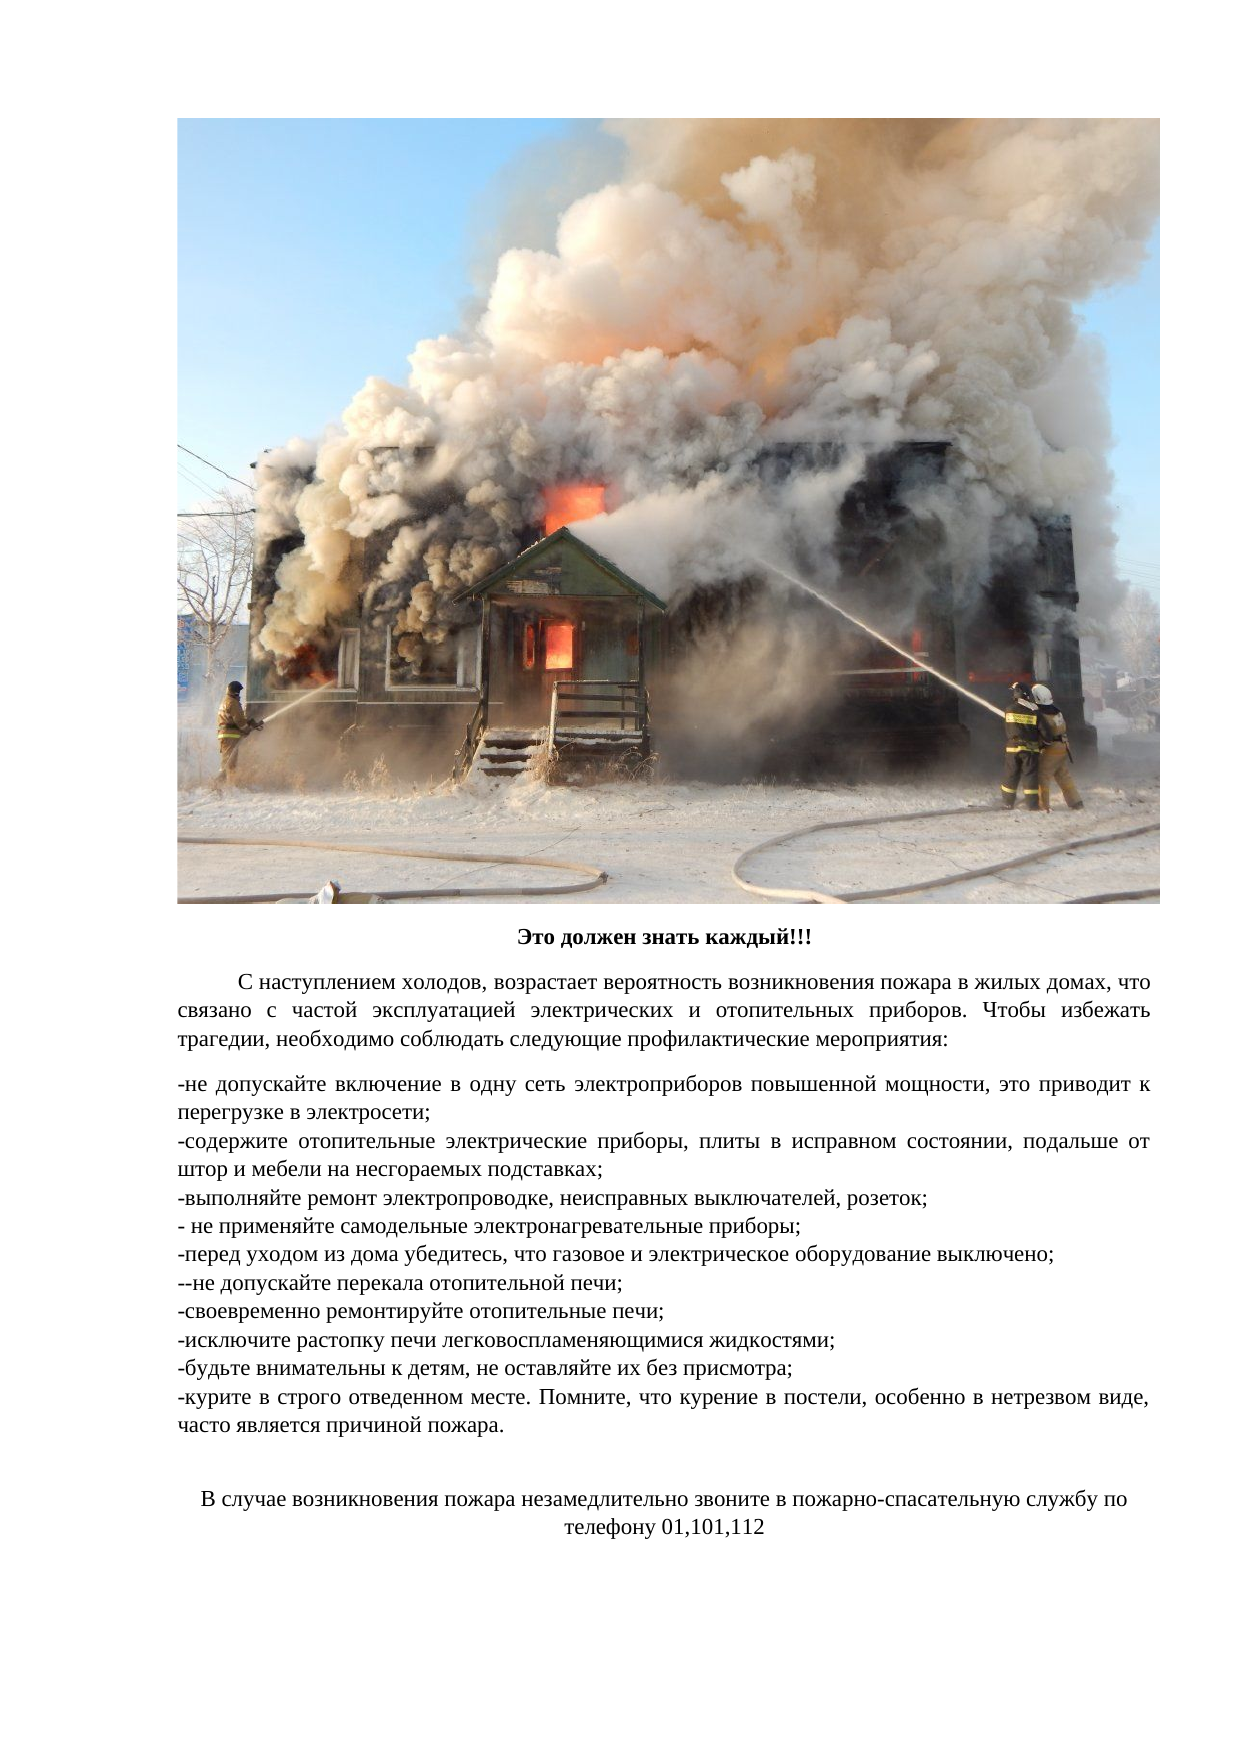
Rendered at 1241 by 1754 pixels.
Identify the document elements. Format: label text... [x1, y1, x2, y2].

text -курите в строго отведенном месте. Помните, что курение в постели, особенно в нетрезвом виде, часто является причиной пожара. [177, 1383, 1152, 1437]
text -будьте внимательны к детям, не оставляйте их без присмотра; [177, 1354, 1152, 1381]
text -не допускайте включение в одну сеть электроприборов повышенной мощности, это приводит к перегрузке в электросети; [177, 1070, 1152, 1125]
text --не допускайте перекала отопительной печи; [177, 1269, 1152, 1295]
text -исключите растопку печи легковоспламеняющимися жидкостями; [177, 1326, 1152, 1352]
text -содержите отопительные электрические приборы, плиты в исправном состоянии, подальше от штор и мебели на несгораемых подставках; [177, 1127, 1152, 1182]
text -перед уходом из дома убедитесь, что газовое и электрическое оборудование выключено; [177, 1241, 1152, 1267]
text - не применяйте самодельные электронагревательные приборы; [177, 1212, 1152, 1238]
text С наступлением холодов, возрастает вероятность возникновения пожара в жилых домах, что связано с частой эксплуатацией электрических и отопительных приборов. Чтобы избежать трагедии, необходимо соблюдать следующие профилактические мероприятия: [177, 968, 1152, 1051]
text В случае возникновения пожара незамедлительно звоните в пожарно-спасательную службу по телефону 01,101,112 [177, 1485, 1152, 1539]
picture [177, 118, 1160, 904]
text Это должен знать каждый!!! [177, 923, 1152, 949]
text -выполняйте ремонт электропроводке, неисправных выключателей, розеток; [177, 1184, 1152, 1210]
text -своевременно ремонтируйте отопительные печи; [177, 1297, 1152, 1324]
